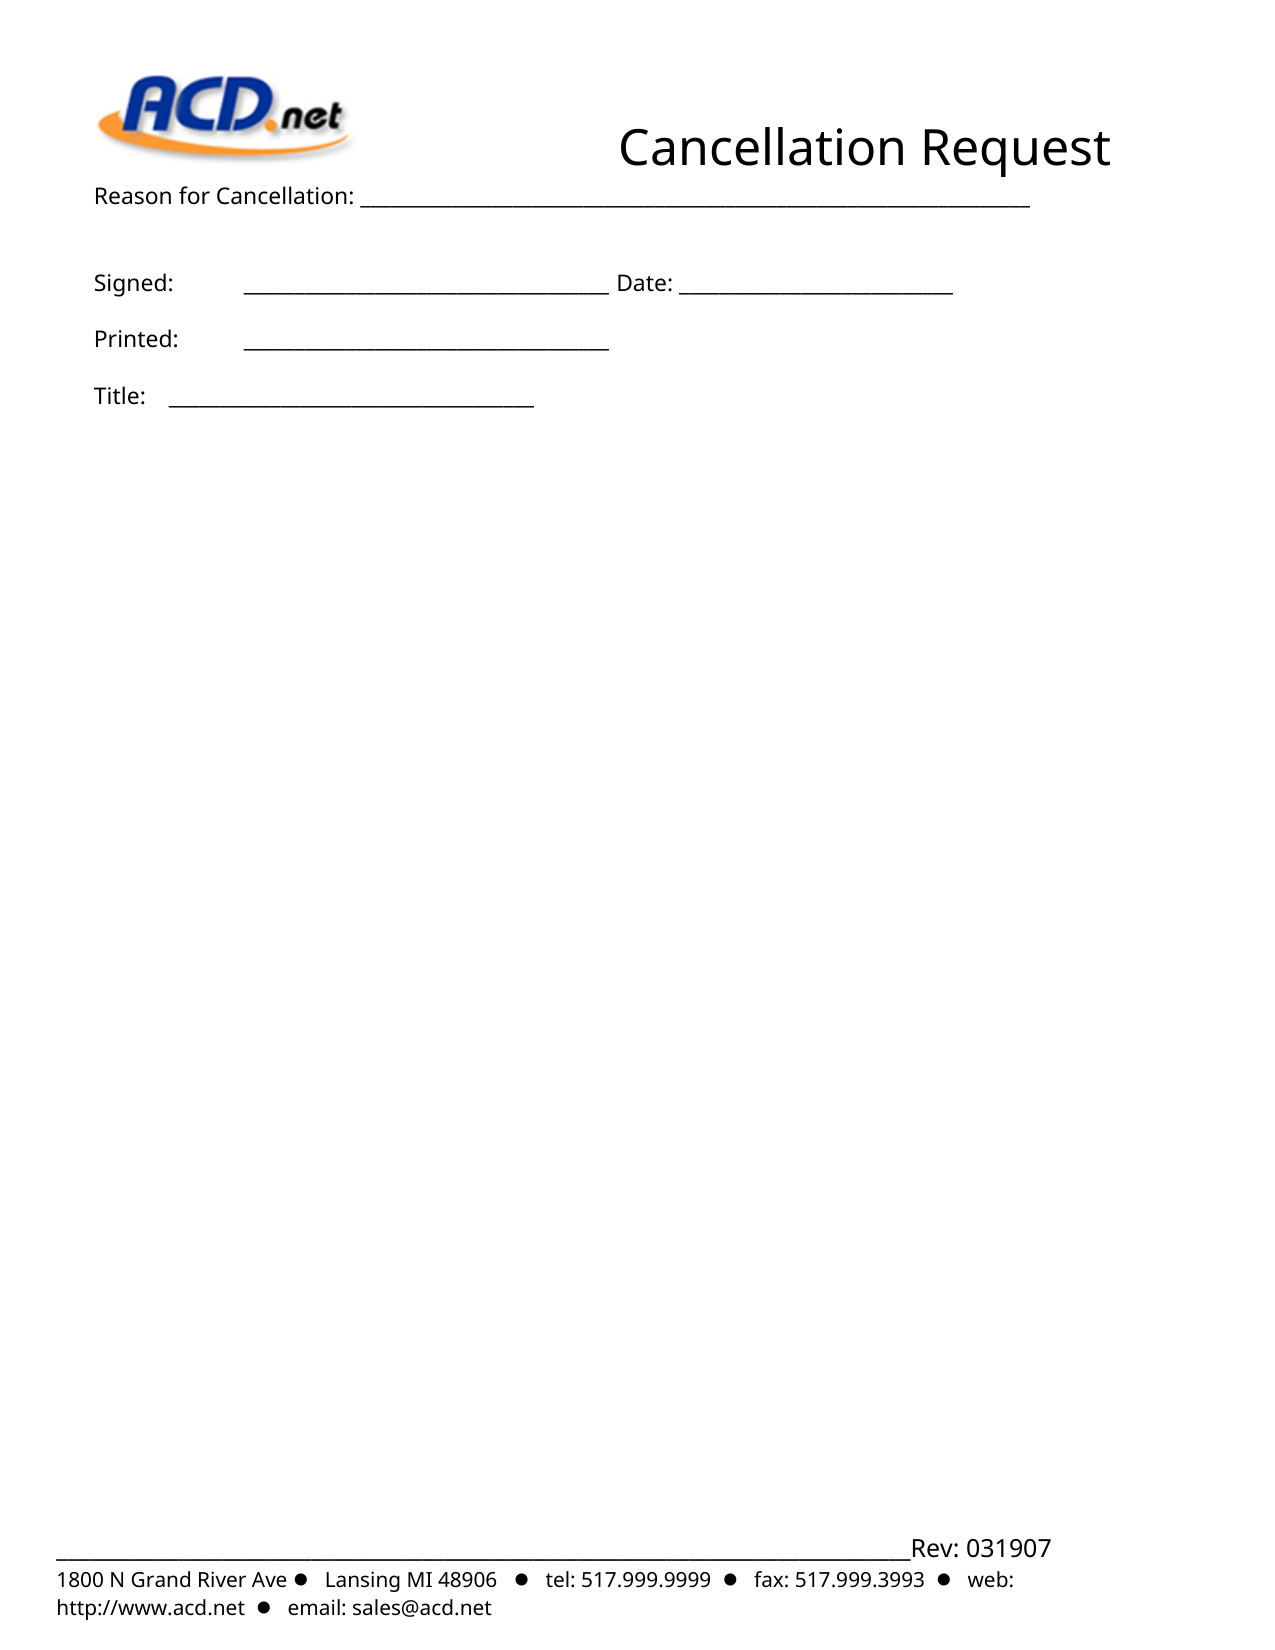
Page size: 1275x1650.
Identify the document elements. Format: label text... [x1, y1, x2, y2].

text Reason for Cancellation: __________________________________________________________________ [94, 180, 1144, 211]
text Signed: ____________________________________ Date: ___________________________ [94, 267, 1144, 298]
text Title: ____________________________________ [94, 380, 1144, 411]
text Printed: ____________________________________ [94, 323, 1144, 355]
picture [93, 75, 369, 165]
